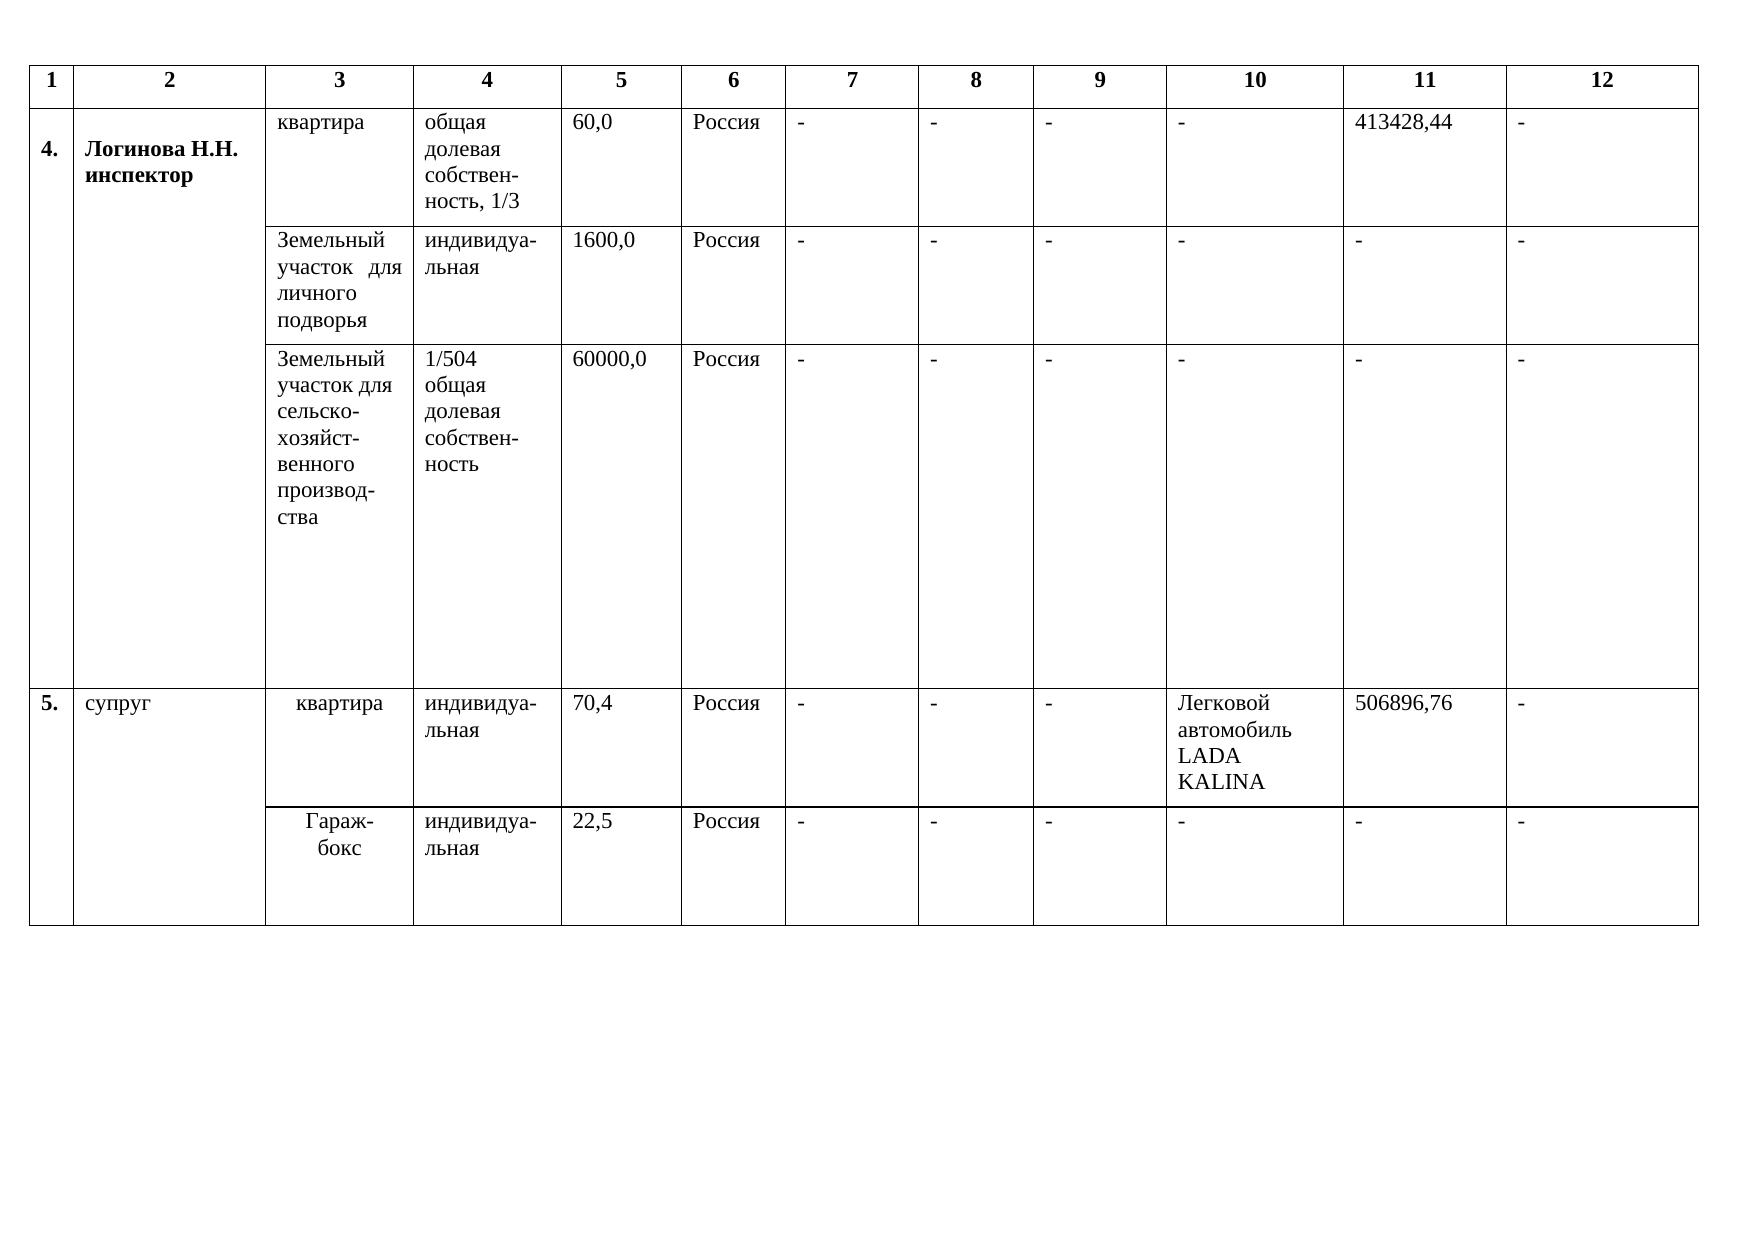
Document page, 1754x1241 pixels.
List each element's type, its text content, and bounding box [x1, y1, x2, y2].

table_cell Земельный участок для сельско- хозяйст- венного производ-ства [266, 345, 413, 688]
table_cell - [786, 689, 918, 806]
table_cell - [1167, 808, 1343, 924]
table_cell 2 [74, 66, 265, 107]
table_cell супруг [74, 689, 265, 924]
table_cell Легковой автомобиль LADA KALINA [1167, 689, 1343, 806]
table_cell Россия [682, 689, 785, 806]
table_cell - [786, 345, 918, 688]
table_cell Россия [682, 227, 785, 344]
table_cell 5 [562, 66, 681, 107]
table_cell 12 [1507, 66, 1698, 107]
table_cell Россия [682, 345, 785, 688]
table_cell - [1344, 808, 1506, 924]
table_cell 11 [1344, 66, 1506, 107]
table_cell 3 [266, 66, 413, 107]
table_cell индивидуа- льная [414, 227, 561, 344]
table_cell - [1034, 227, 1166, 344]
table_cell 6 [682, 66, 785, 107]
table_cell - [1507, 689, 1698, 806]
table_cell - [1507, 808, 1698, 924]
table_cell - [1344, 345, 1506, 688]
table_cell - [919, 808, 1033, 924]
table_cell - [919, 345, 1033, 688]
table_cell - [1034, 345, 1166, 688]
table_cell - [1167, 345, 1343, 688]
table_cell - [919, 227, 1033, 344]
table_cell - [1507, 345, 1698, 688]
table_cell индивидуа- льная [414, 808, 561, 924]
table_cell 8 [919, 66, 1033, 107]
table_cell - [919, 109, 1033, 226]
table_cell 22,5 [562, 808, 681, 924]
table_cell 5. [30, 689, 73, 924]
table_cell 506896,76 [1344, 689, 1506, 806]
table_cell индивидуа- льная [414, 689, 561, 806]
table_cell Земельный участок для личного подворья [266, 227, 413, 344]
table_cell - [1167, 109, 1343, 226]
table_cell - [786, 227, 918, 344]
table_cell квартира [266, 689, 413, 806]
table_cell 60,0 [562, 109, 681, 226]
table_cell - [786, 109, 918, 226]
table_cell - [1034, 689, 1166, 806]
table_cell - [1034, 109, 1166, 226]
table_cell - [1167, 227, 1343, 344]
table_cell 9 [1034, 66, 1166, 107]
table_cell общая долевая собствен- ность, 1/3 [414, 109, 561, 226]
table_cell 10 [1167, 66, 1343, 107]
table_cell - [1507, 109, 1698, 226]
table_cell 1600,0 [562, 227, 681, 344]
table_cell 70,4 [562, 689, 681, 806]
table_cell 4 [414, 66, 561, 107]
table_cell - [786, 808, 918, 924]
table_cell Россия [682, 808, 785, 924]
table_cell - [1507, 227, 1698, 344]
table_cell - [1034, 808, 1166, 924]
table_cell 413428,44 [1344, 109, 1506, 226]
table_cell 1/504 общая долевая собствен- ность [414, 345, 561, 688]
table_cell квартира [266, 109, 413, 226]
table_cell 1 [30, 66, 73, 107]
table_cell - [1344, 227, 1506, 344]
table_cell Россия [682, 109, 785, 226]
table_cell Гараж- бокс [266, 808, 413, 924]
table_cell 60000,0 [562, 345, 681, 688]
table_cell - [919, 689, 1033, 806]
table_cell Логинова Н.Н. инспектор [74, 109, 265, 688]
table_cell 7 [786, 66, 918, 107]
table_cell 4. [30, 109, 73, 688]
